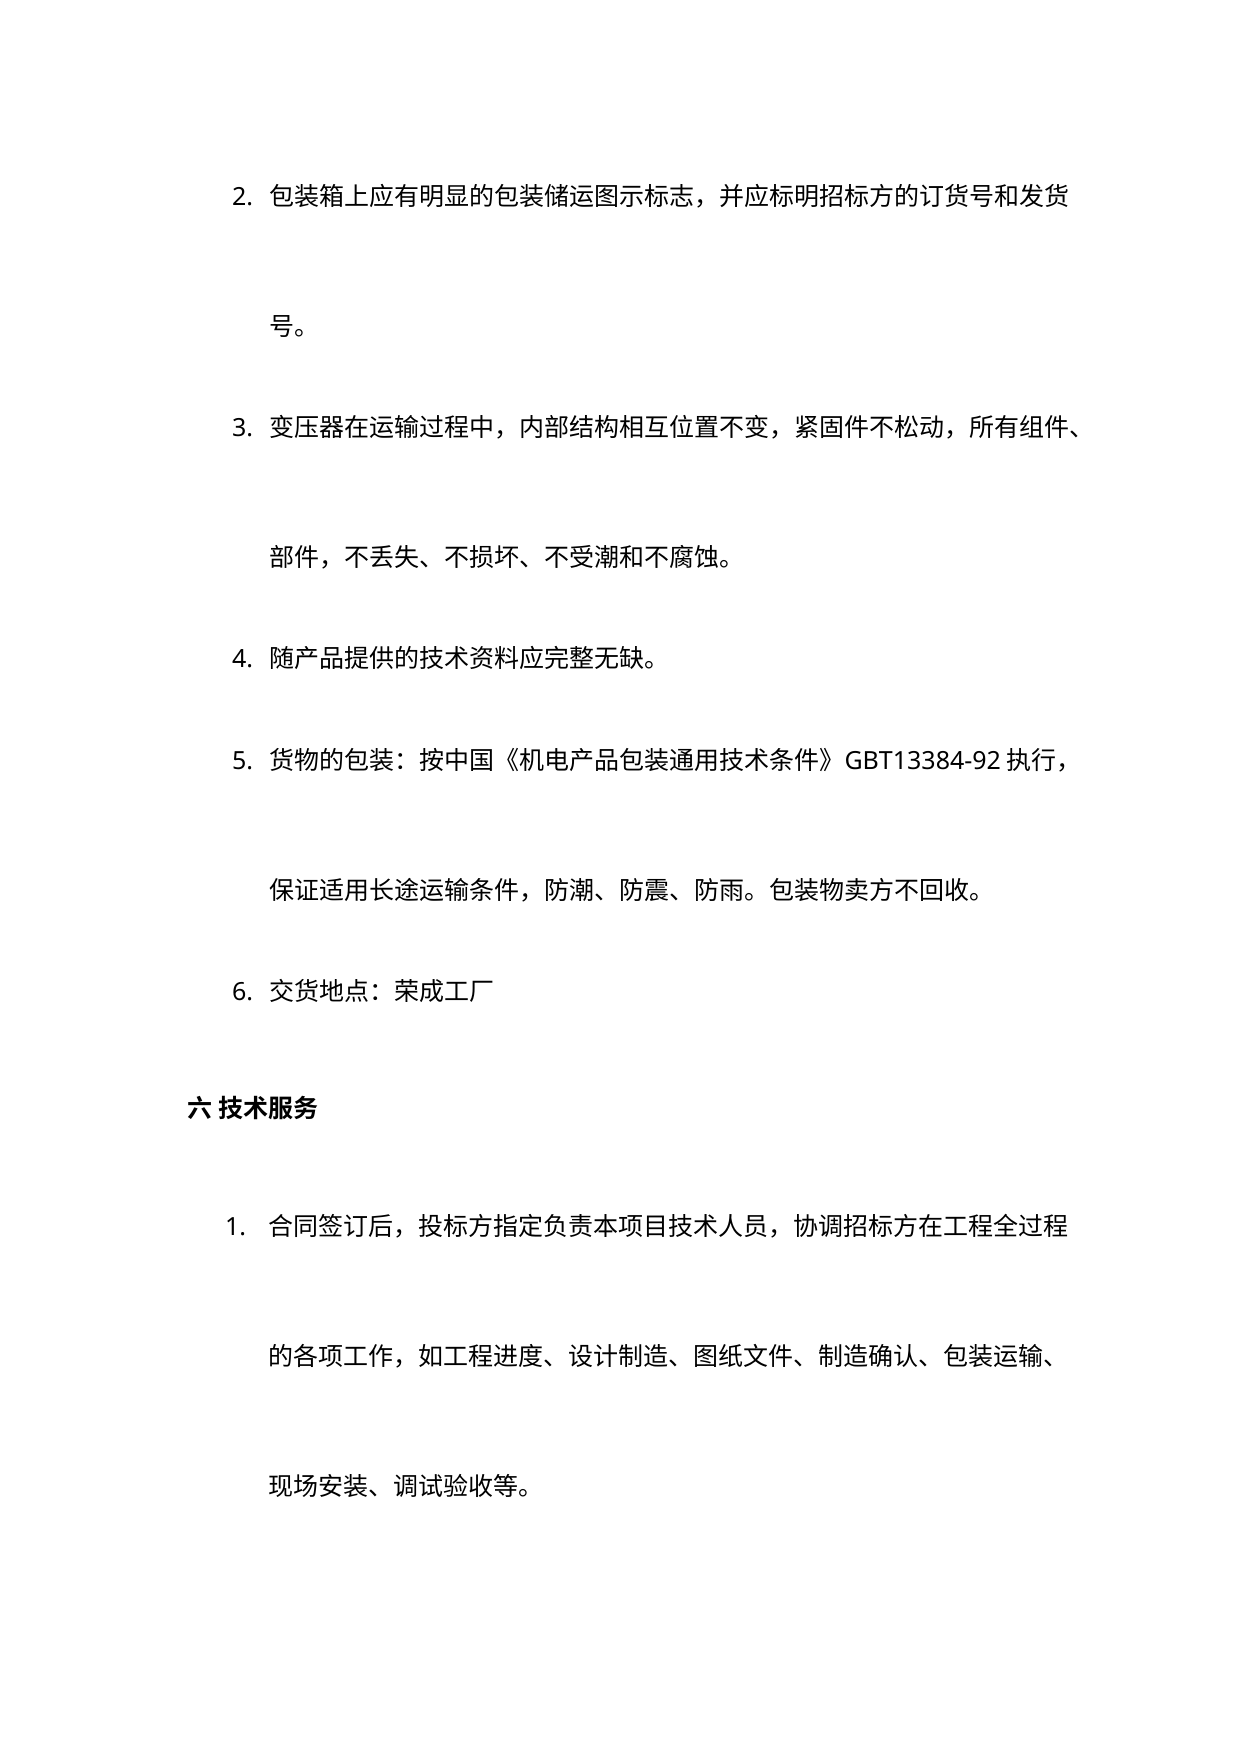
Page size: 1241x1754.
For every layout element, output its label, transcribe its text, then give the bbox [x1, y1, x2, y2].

list 合同签订后，投标方指定负责本项目技术人员，协调招标方在工程全过程的各项工作，如工程进度、设计制造、图纸文件、制造确认、包装运输、现场安装、调试验收等。 [225, 1192, 1093, 1517]
list 随产品提供的技术资料应完整无缺。 [232, 624, 1093, 689]
list 货物的包装：按中国《机电产品包装通用技术条件》GBT13384-92执行，保证适用长途运输条件，防潮、防震、防雨。包装物卖方不回收。 [232, 726, 1093, 921]
list 交货地点：荣成工厂 [232, 957, 1093, 1022]
list 包装箱上应有明显的包装储运图示标志，并应标明招标方的订货号和发货号。 [232, 162, 1093, 357]
list 变压器在运输过程中，内部结构相互位置不变，紧固件不松动，所有组件、部件，不丢失、不损坏、不受潮和不腐蚀。 [232, 393, 1093, 588]
text 六 技术服务 [187, 1074, 1093, 1139]
